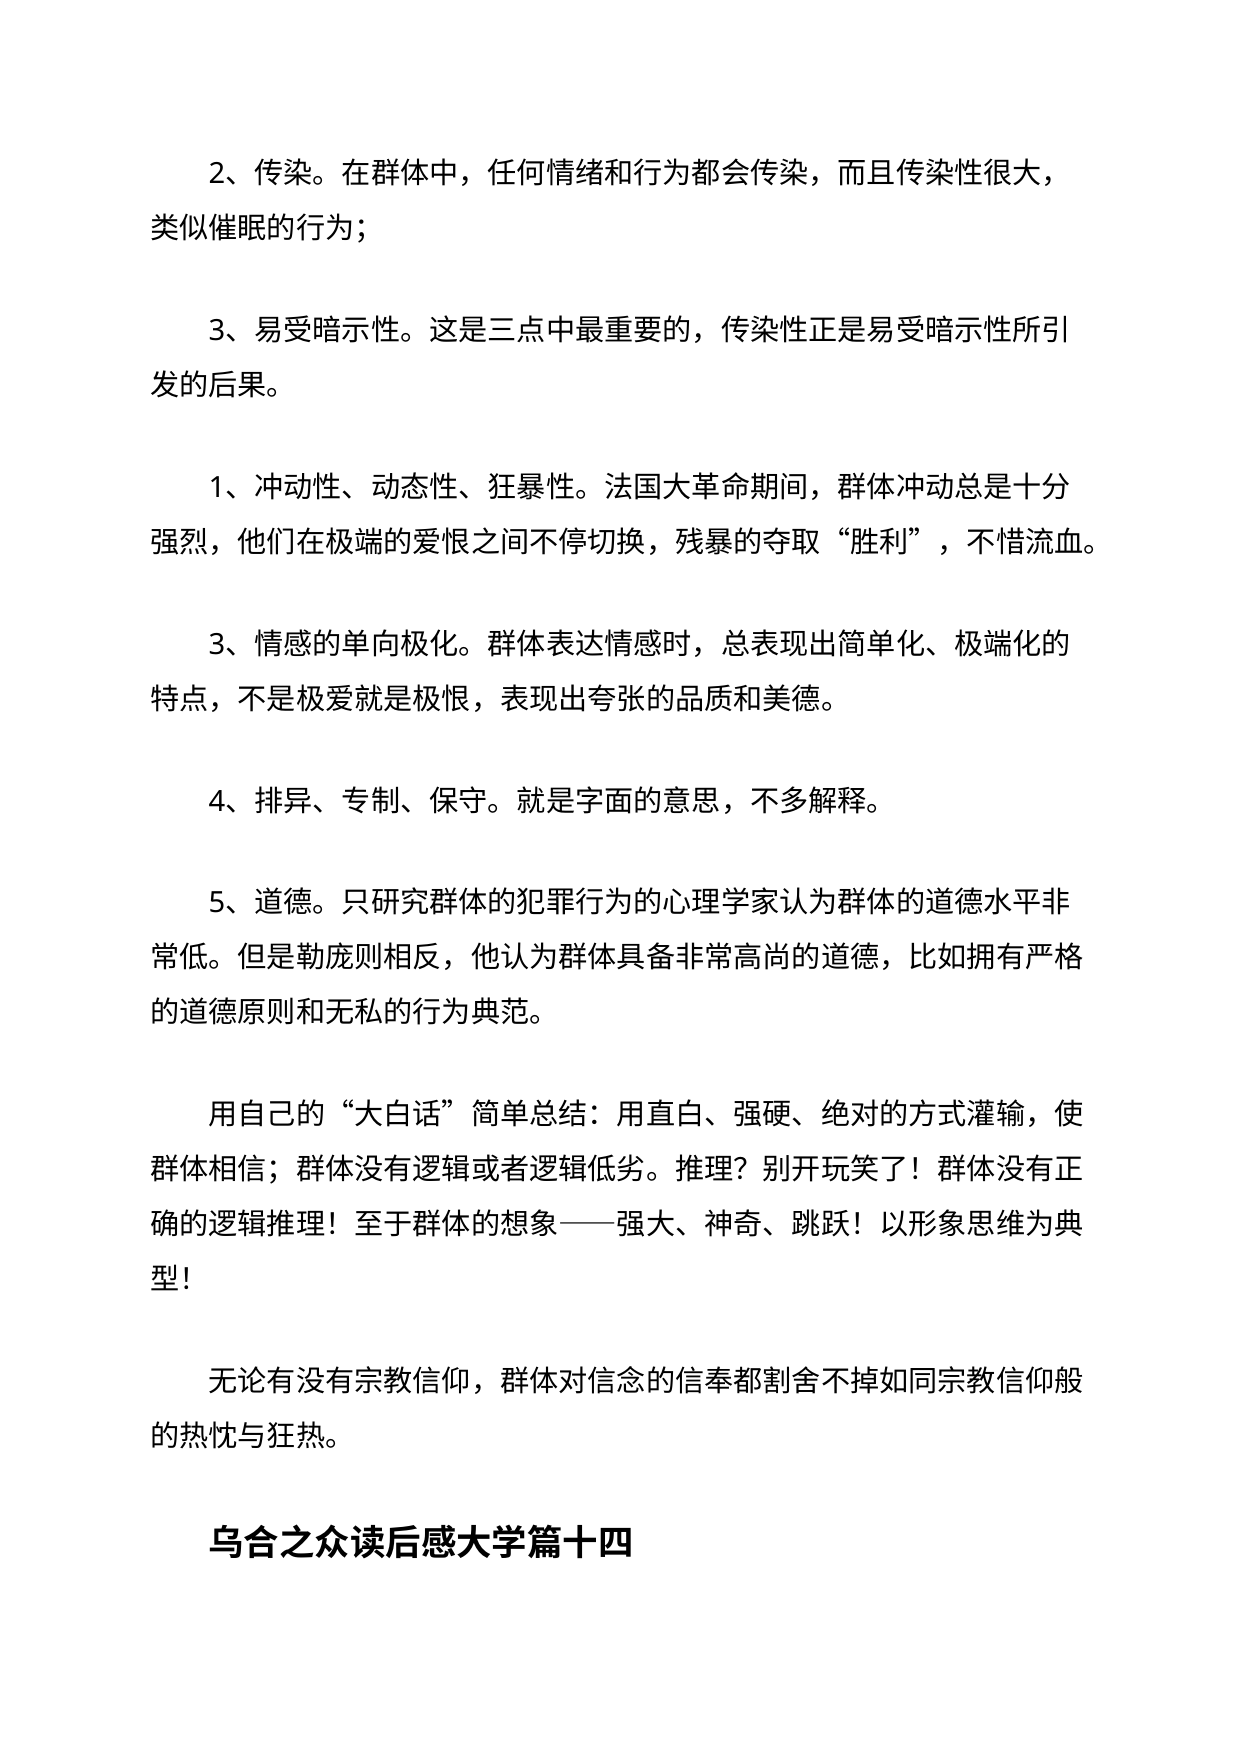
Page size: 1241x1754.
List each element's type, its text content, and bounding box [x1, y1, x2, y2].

text 4、排异、专制、保守。就是字面的意思，不多解释。 [150, 777, 1090, 819]
text 无论有没有宗教信仰，群体对信念的信奉都割舍不掉如同宗教信仰般的热忱与狂热。 [150, 1357, 1090, 1454]
text 3、易受暗示性。这是三点中最重要的，传染性正是易受暗示性所引发的后果。 [150, 307, 1090, 404]
text 乌合之众读后感大学篇十四 [150, 1514, 1090, 1565]
text 5、道德。只研究群体的犯罪行为的心理学家认为群体的道德水平非常低。但是勒庞则相反，他认为群体具备非常高尚的道德，比如拥有严格的道德原则和无私的行为典范。 [150, 879, 1090, 1031]
text 用自己的“大白话”简单总结：用直白、强硬、绝对的方式灌输，使群体相信；群体没有逻辑或者逻辑低劣。推理？别开玩笑了！群体没有正确的逻辑推理！至于群体的想象——强大、神奇、跳跃！以形象思维为典型！ [150, 1091, 1090, 1298]
text 1、冲动性、动态性、狂暴性。法国大革命期间，群体冲动总是十分强烈，他们在极端的爱恨之间不停切换，残暴的夺取“胜利”，不惜流血。 [150, 463, 1090, 561]
text 2、传染。在群体中，任何情绪和行为都会传染，而且传染性很大，类似催眠的行为； [150, 150, 1090, 247]
text 3、情感的单向极化。群体表达情感时，总表现出简单化、极端化的特点，不是极爱就是极恨，表现出夸张的品质和美德。 [150, 620, 1090, 718]
